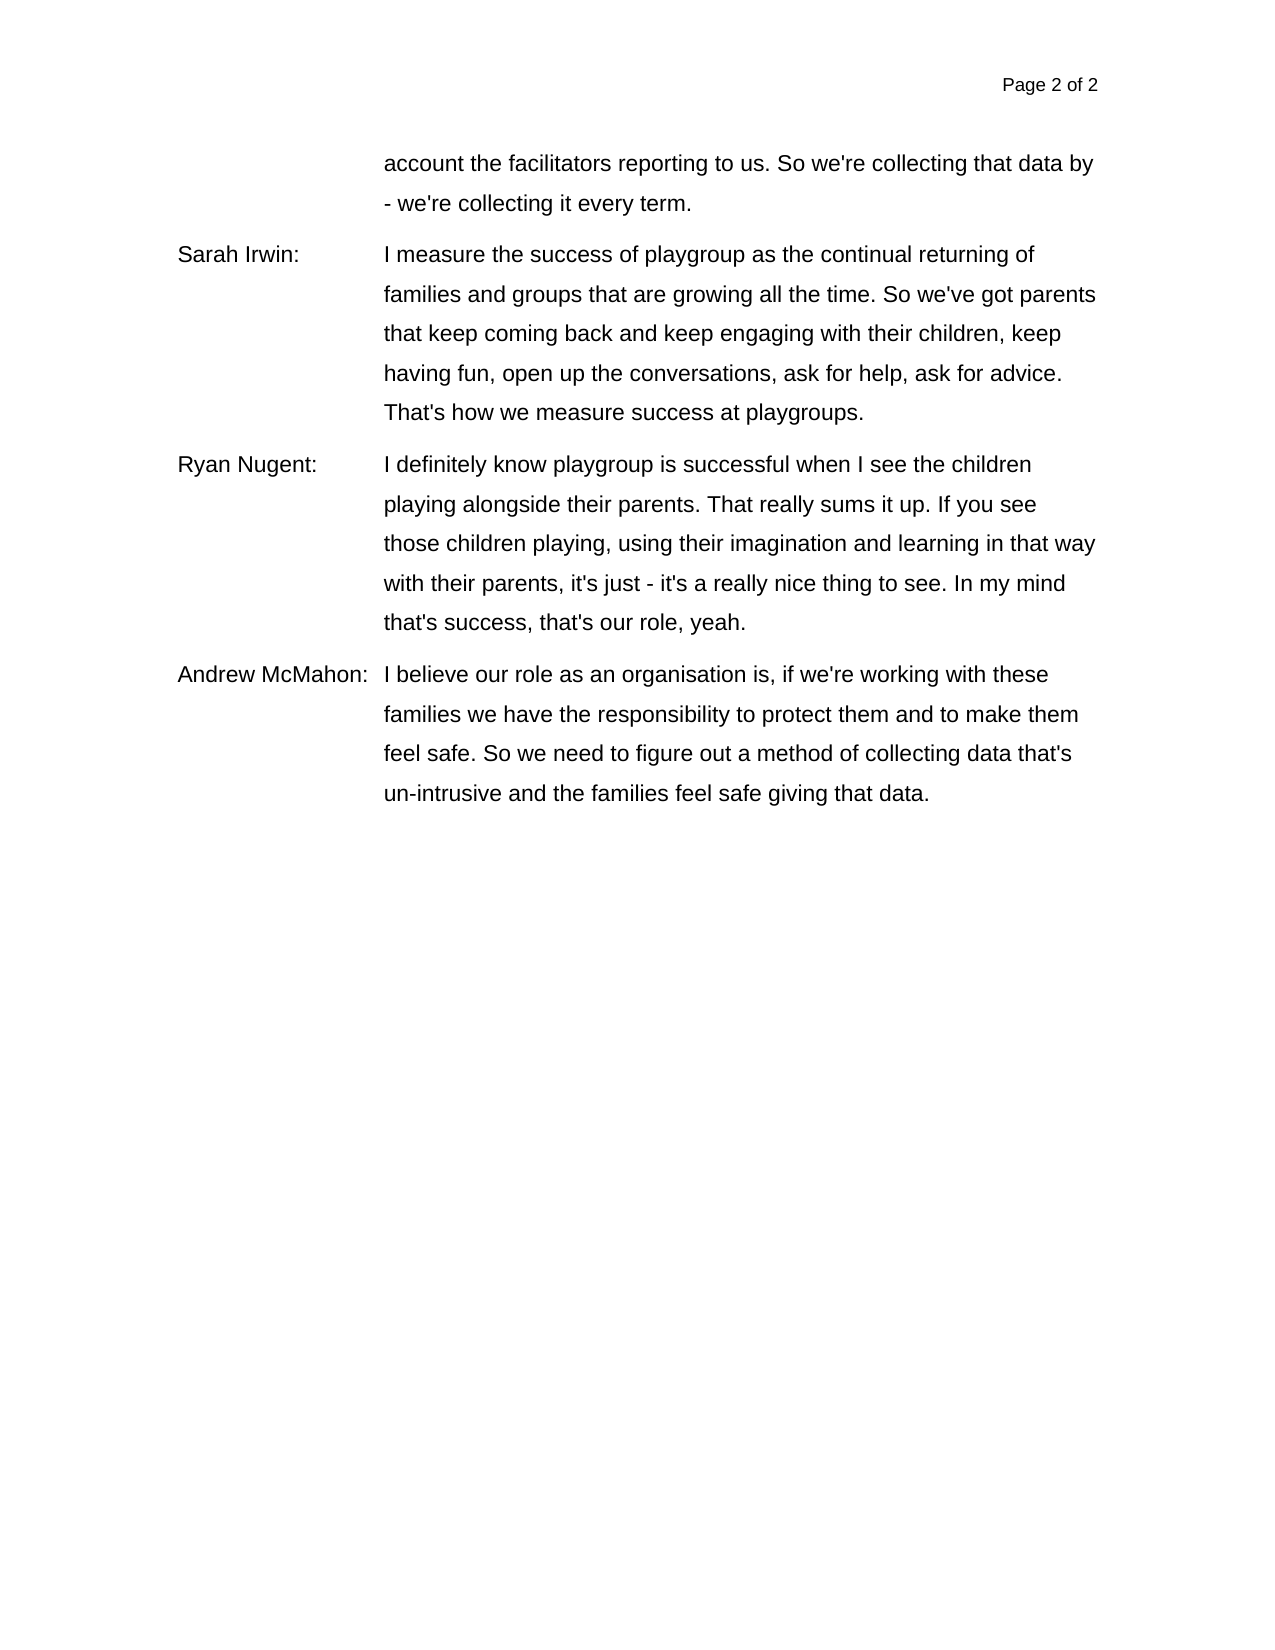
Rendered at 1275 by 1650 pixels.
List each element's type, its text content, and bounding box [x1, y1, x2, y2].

text Ryan Nugent: I definitely know playgroup is successful when I see the children playing alongside their parents. That really sums it up. If you see those children playing, using their imagination and learning in that way with their parents, it's just - it's a really nice thing to see. In my mind that's success, that's our role, yeah. [177, 451, 1098, 636]
text Andrew McMahon: I believe our role as an organisation is, if we're working with these families we have the responsibility to protect them and to make them feel safe. So we need to figure out a method of collecting data that's un-intrusive and the families feel safe giving that data. [177, 661, 1098, 806]
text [177, 150, 1098, 216]
text Sarah Irwin: I measure the success of playgroup as the continual returning of families and groups that are growing all the time. So we've got parents that keep coming back and keep engaging with their children, keep having fun, open up the conversations, ask for help, ask for advice. That's how we measure success at playgroups. [177, 241, 1098, 426]
